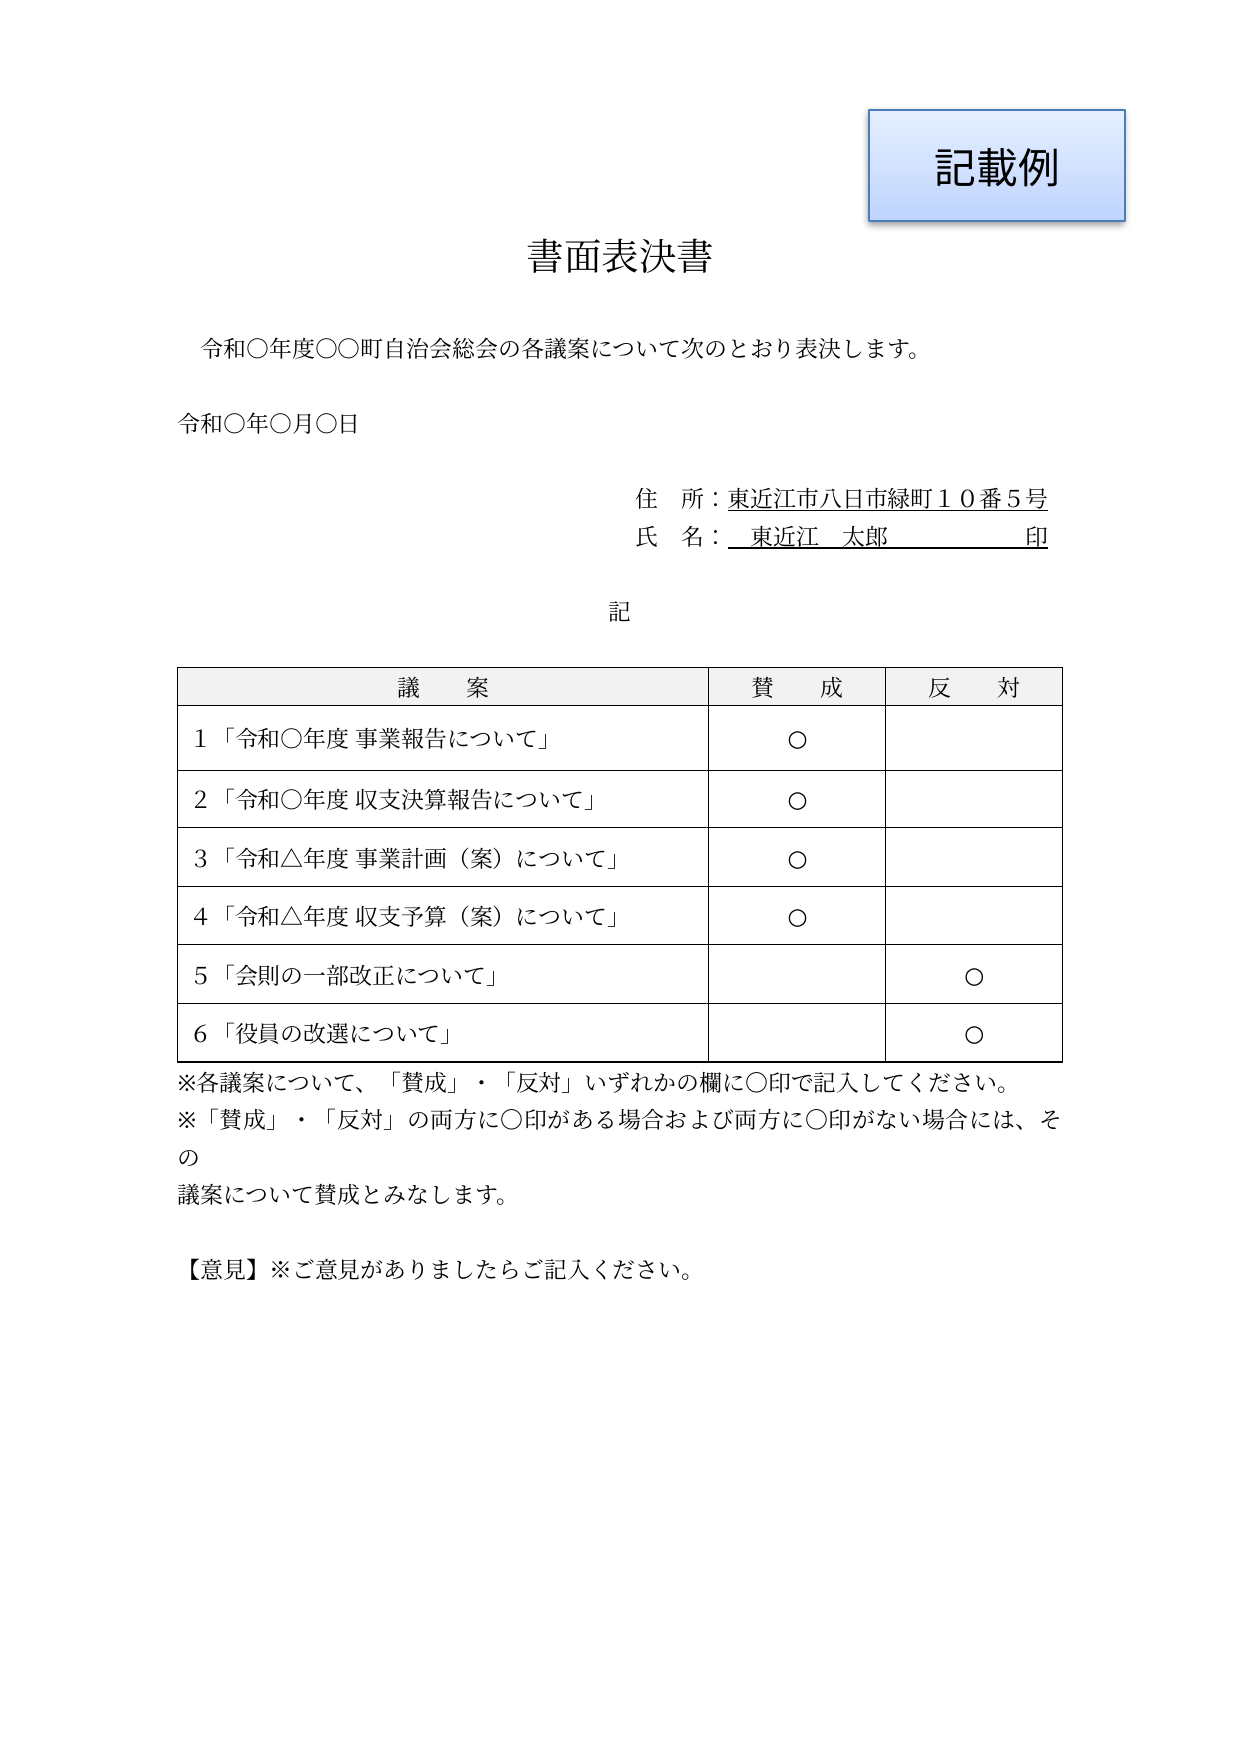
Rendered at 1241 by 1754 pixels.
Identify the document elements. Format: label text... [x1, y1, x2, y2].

table_header 賛 成 [709, 668, 885, 705]
text 【意見】※ご意見がありましたらご記入ください。 [177, 1250, 1063, 1287]
text 令和○年○月○日 [177, 404, 1063, 442]
table_cell ○ [709, 706, 885, 769]
text 氏 名： 東近江 太郎 印 [177, 517, 1063, 554]
table_cell ○ [709, 887, 885, 944]
table_cell ３「令和△年度 事業計画（案）について」 [178, 828, 708, 886]
table_cell １「令和○年度 事業報告について」 [178, 706, 708, 769]
table_cell [886, 887, 1062, 944]
text 議案について賛成とみなします。 [177, 1175, 1063, 1212]
table_cell ○ [709, 771, 885, 827]
table_cell [886, 828, 1062, 886]
table_cell ○ [886, 945, 1062, 1003]
table_header 反 対 [886, 668, 1062, 705]
table_cell [709, 945, 885, 1003]
text ※「賛成」・「反対」の両方に〇印がある場合および両方に〇印がない場合には、その [177, 1100, 1063, 1175]
table_cell [709, 1004, 885, 1061]
table_cell ○ [709, 828, 885, 886]
table_cell [886, 771, 1062, 827]
table_cell [886, 706, 1062, 769]
table_cell ４「令和△年度 収支予算（案）について」 [178, 887, 708, 944]
text ※各議案について、「賛成」・「反対」いずれかの欄に〇印で記入してください。 [177, 1063, 1063, 1100]
text 住 所：東近江市八日市緑町１０番５号 [177, 479, 1063, 517]
table_cell ○ [886, 1004, 1062, 1061]
table_cell ６「役員の改選について」 [178, 1004, 708, 1061]
subtitle 記 [177, 592, 1063, 629]
text 令和○年度○○町自治会総会の各議案について次のとおり表決します。 [177, 329, 1063, 367]
table_cell ５「会則の一部改正について」 [178, 945, 708, 1003]
text 書面表決書 [177, 217, 1063, 292]
table_header 議 案 [178, 668, 708, 705]
table_cell ２「令和○年度 収支決算報告について」 [178, 771, 708, 827]
